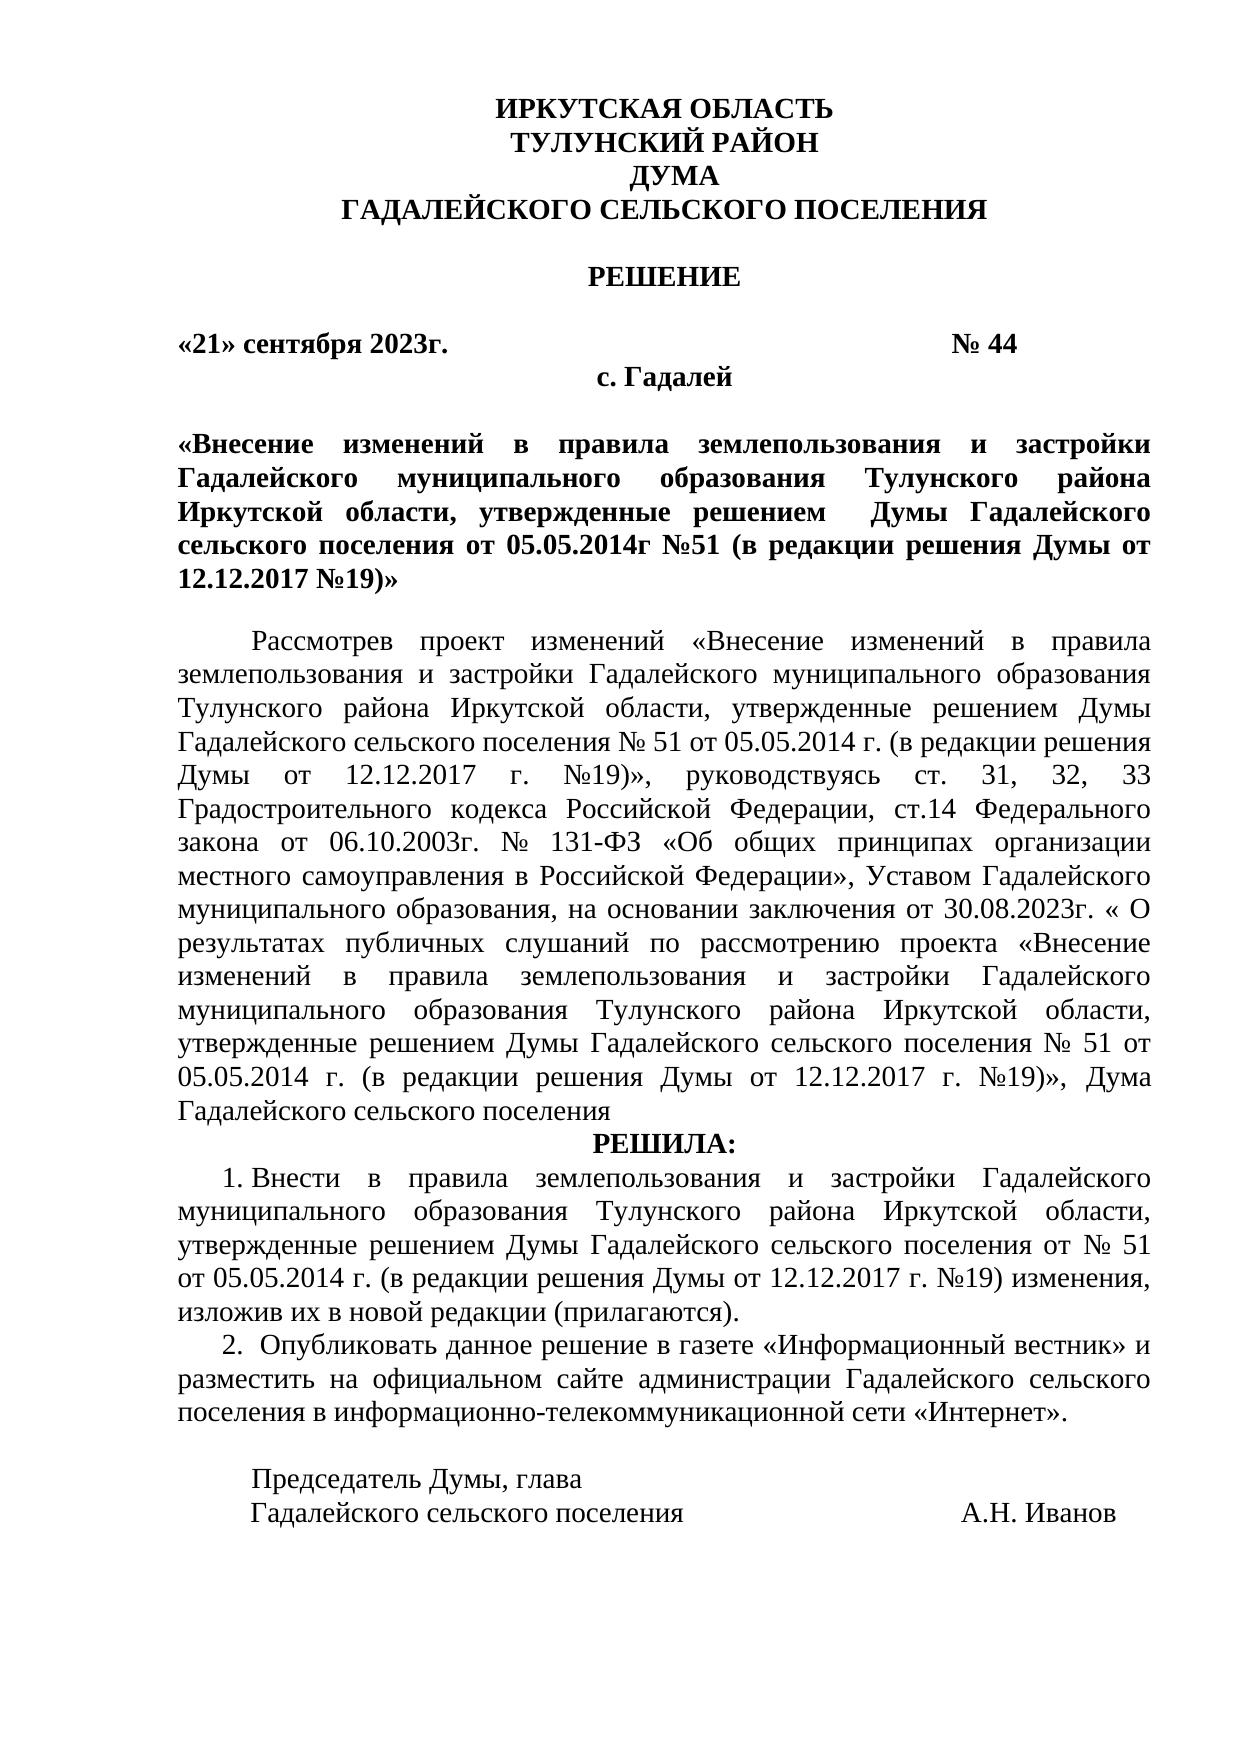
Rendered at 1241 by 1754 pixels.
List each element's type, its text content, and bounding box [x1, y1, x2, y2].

text Рассмотрев проект изменений «Внесение изменений в правила землепользования и застройки Гадалейского муниципального образования Тулунского района Иркутской области, утвержденные решением Думы Гадалейского сельского поселения № 51 от 05.05.2014 г. (в редакции решения Думы от 12.12.2017 г. №19)», руководствуясь ст. 31, 32, 33 Градостроительного кодекса Российской Федерации, ст.14 Федерального закона от 06.10.2003г. № 131-ФЗ «Об общих принципах организации местного самоуправления в Российской Федерации», Уставом Гадалейского муниципального образования, на основании заключения от 30.08.2023г. « О результатах публичных слушаний по рассмотрению проекта «Внесение изменений в правила землепользования и застройки Гадалейского муниципального образования Тулунского района Иркутской области, утвержденные решением Думы Гадалейского сельского поселения № 51 от 05.05.2014 г. (в редакции решения Думы от 12.12.2017 г. №19)», Дума Гадалейского сельского поселения [177, 623, 1152, 1126]
text ГАДАЛЕЙСКОГО СЕЛЬСКОГО ПОСЕЛЕНИЯ [177, 192, 1152, 225]
list Внести в правила землепользования и застройки Гадалейского муниципального образования Тулунского района Иркутской области, утвержденные решением Думы Гадалейского сельского поселения от № 51 от 05.05.2014 г. (в редакции решения Думы от 12.12.2017 г. №19) изменения, изложив их в новой редакции (прилагаются). [177, 1160, 1152, 1327]
text с. Гадалей [177, 359, 1152, 393]
text РЕШИЛА: [177, 1126, 1152, 1160]
text ИРКУТСКАЯ ОБЛАСТЬ [177, 91, 1152, 125]
list Опубликовать данное решение в газете «Информационный вестник» и разместить на официальном сайте администрации Гадалейского сельского поселения в информационно-телекоммуникационной сети «Интернет». [177, 1327, 1152, 1428]
text РЕШЕНИЕ [177, 259, 1152, 292]
text «21» сентября 2023г. № 44 [177, 326, 1152, 359]
text ДУМА [177, 158, 1152, 192]
text ТУЛУНСКИЙ РАЙОН [177, 125, 1152, 158]
text Председатель Думы, глава [251, 1462, 1152, 1495]
text «Внесение изменений в правила землепользования и застройки Гадалейского муниципального образования Тулунского района Иркутской области, утвержденные решением Думы Гадалейского сельского поселения от 05.05.2014г №51 (в редакции решения Думы от 12.12.2017 №19)» [177, 427, 1152, 594]
text Гадалейского сельского поселения А.Н. Иванов [177, 1495, 1152, 1529]
